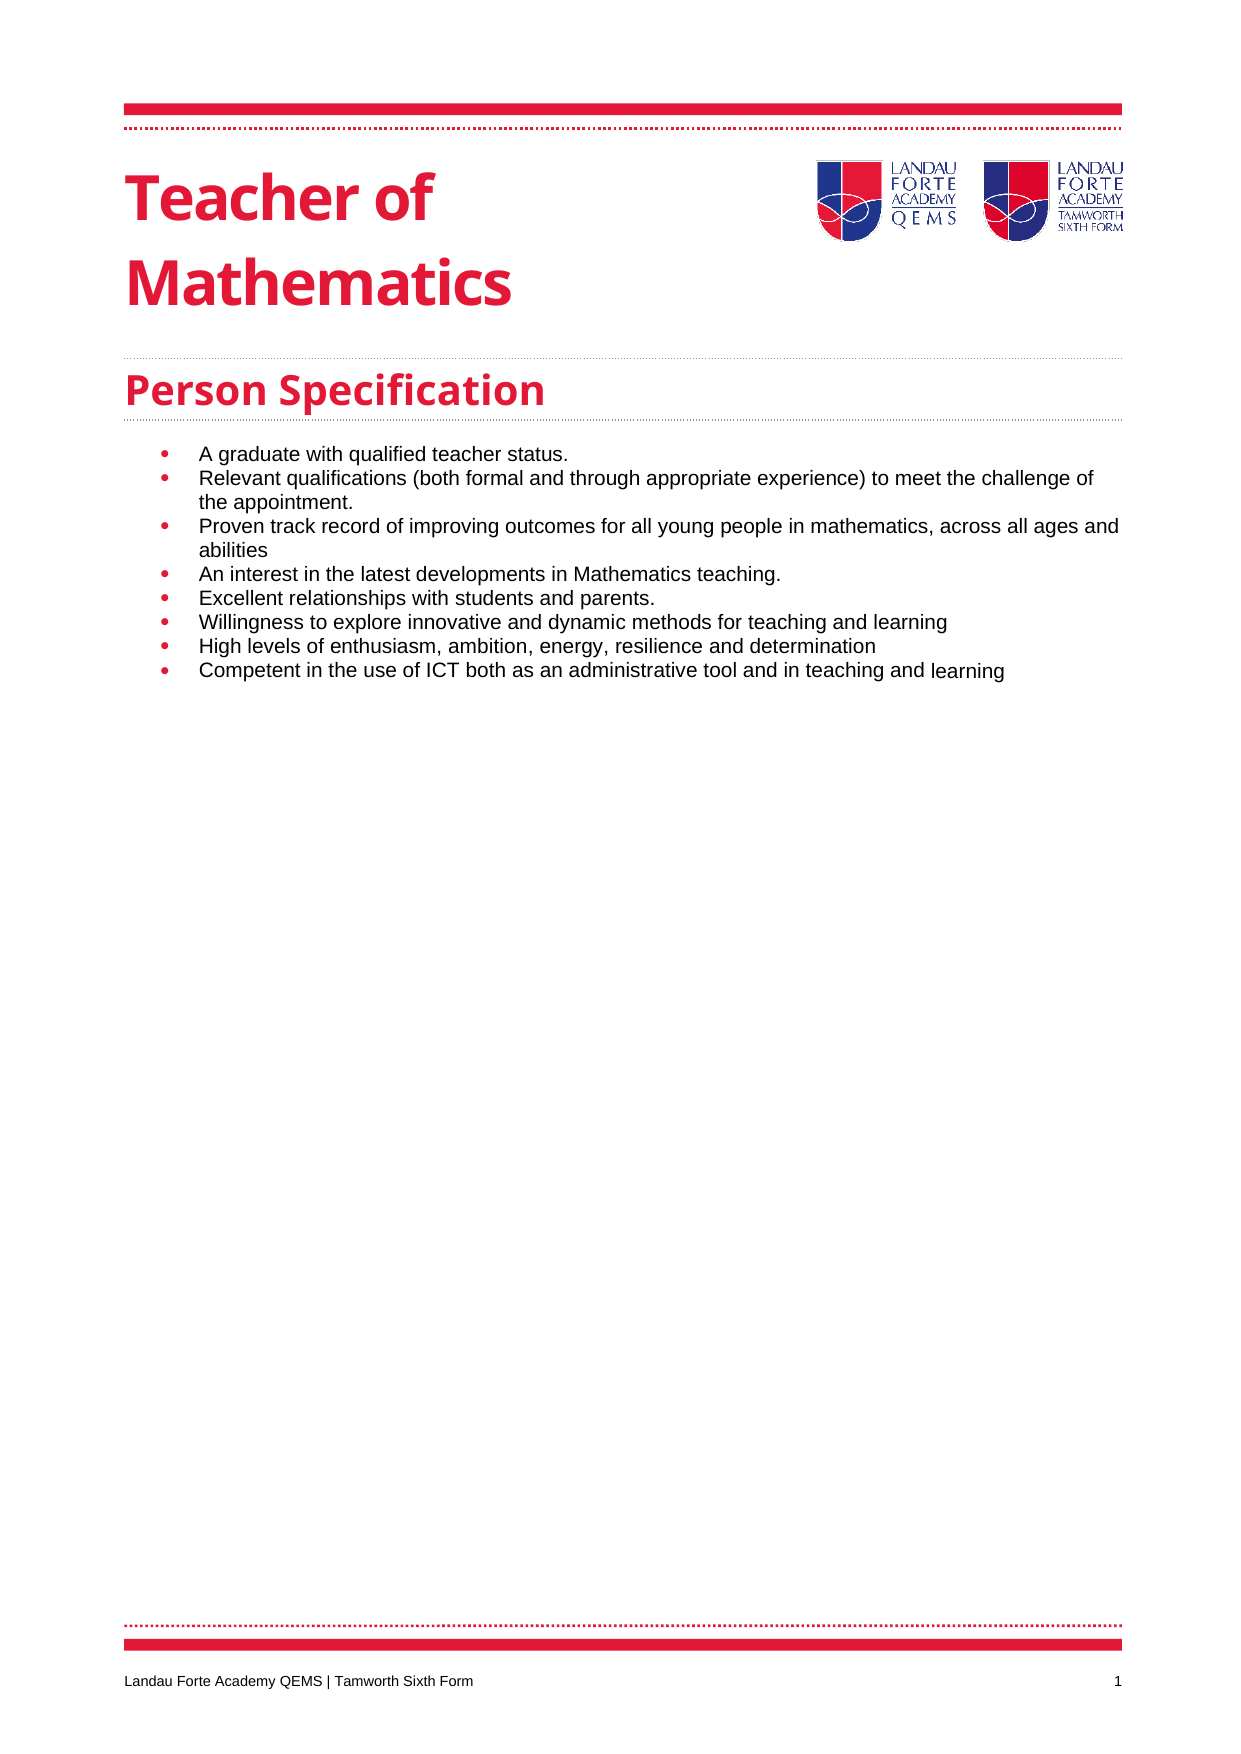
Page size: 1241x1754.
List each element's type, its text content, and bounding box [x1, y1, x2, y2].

list Competent in the use of ICT both as an administrative tool and in teaching and learning [161, 658, 1122, 683]
picture [808, 153, 1131, 245]
list An interest in the latest developments in Mathematics teaching. [161, 562, 1122, 586]
list Relevant qualifications (both formal and through appropriate experience) to meet the challenge of the appointment. [161, 466, 1122, 514]
list High levels of enthusiasm, ambition, energy, resilience and determination [161, 634, 1122, 658]
list A graduate with qualified teacher status. [161, 442, 1122, 466]
list Excellent relationships with students and parents. [161, 586, 1122, 610]
title Teacher of Mathematics [124, 154, 1122, 324]
subtitle Person Specification [124, 357, 1122, 421]
list Proven track record of improving outcomes for all young people in mathematics, across all ages and abilities [161, 514, 1122, 562]
list Willingness to explore innovative and dynamic methods for teaching and learning [161, 610, 1122, 634]
